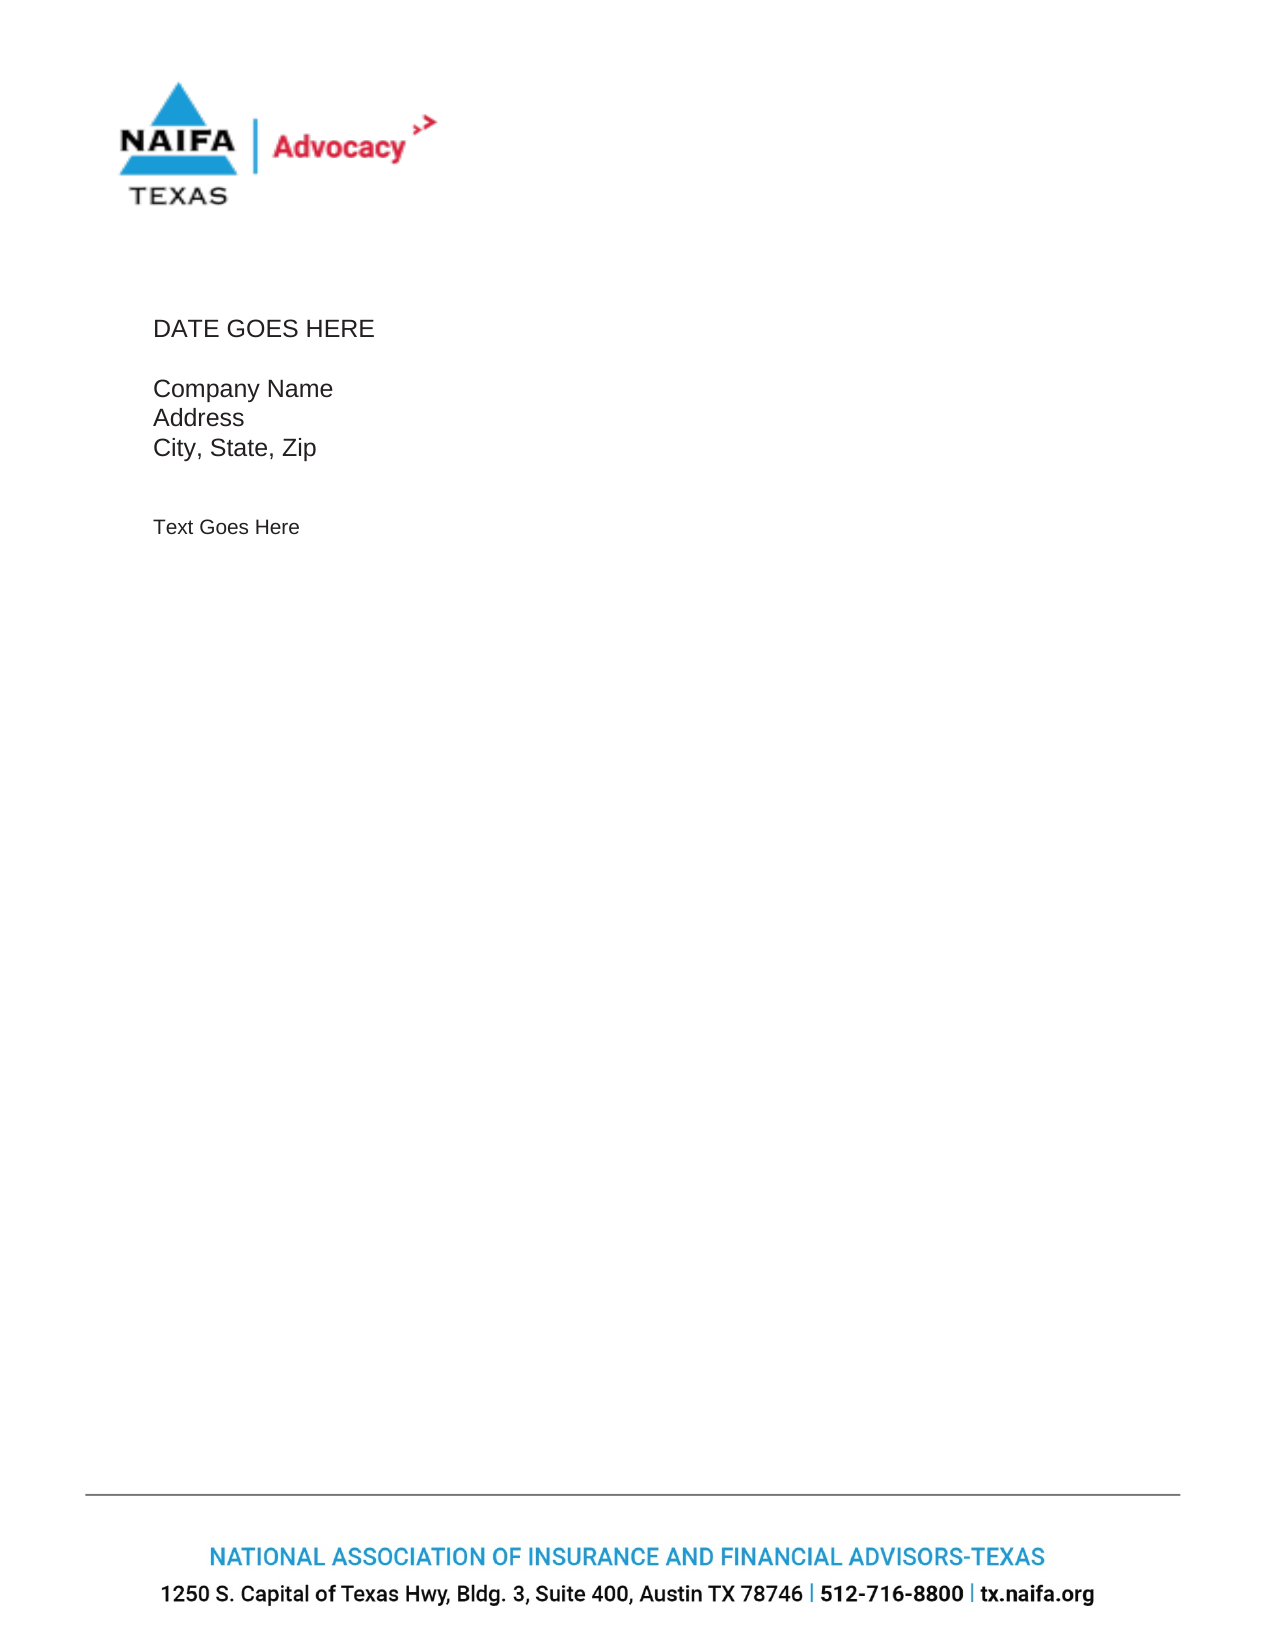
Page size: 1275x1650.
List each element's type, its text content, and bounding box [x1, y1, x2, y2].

picture [85, 1483, 1181, 1625]
picture [104, 75, 448, 211]
text City, State, Zip [153, 433, 1135, 462]
text Text Goes Here [153, 514, 1087, 538]
text Company Name Address [153, 374, 336, 432]
subtitle DATE GOES HERE [153, 314, 1135, 342]
